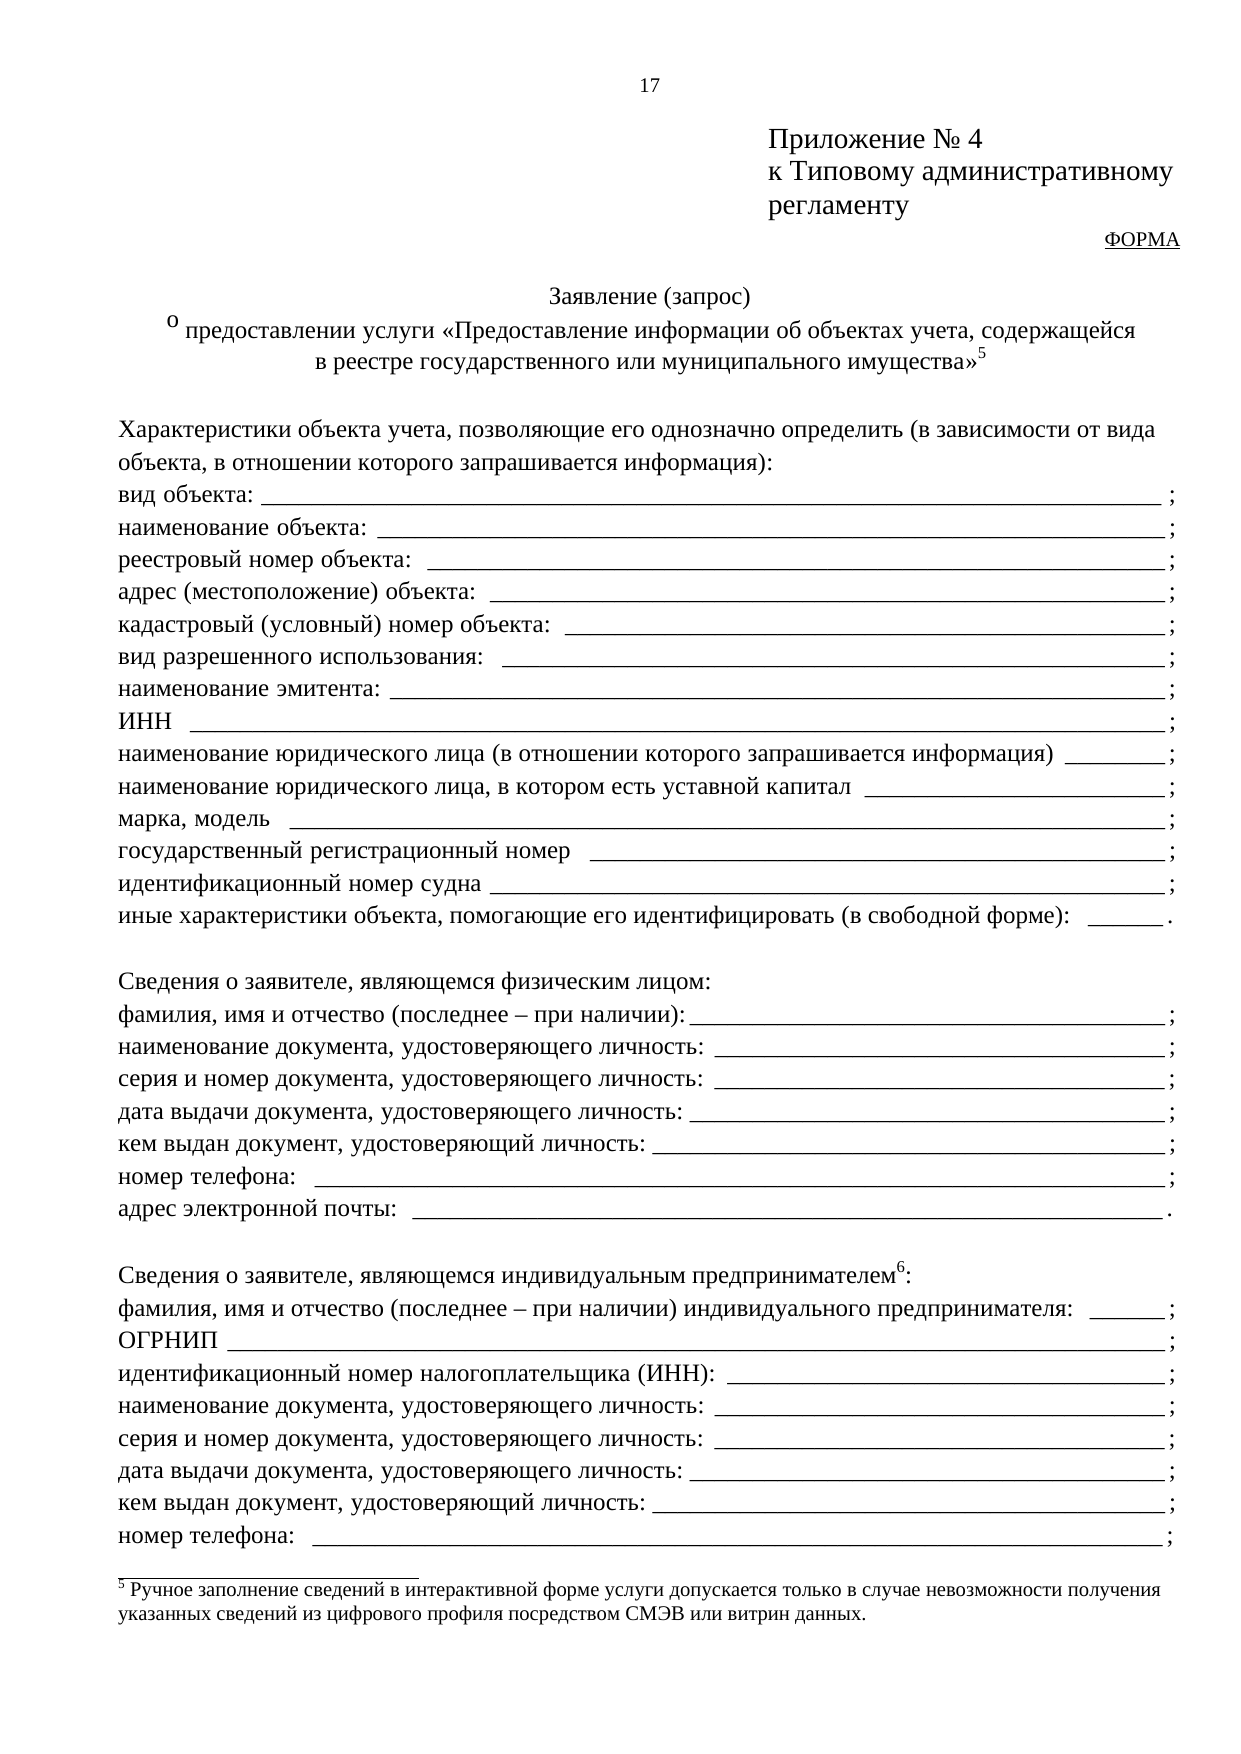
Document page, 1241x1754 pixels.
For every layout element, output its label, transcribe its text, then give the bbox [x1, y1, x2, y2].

text Заявление (запрос) [548, 281, 1183, 309]
text Приложение № 4 [768, 121, 1183, 154]
text к Типовому административному регламенту [768, 154, 1181, 220]
text Сведения о заявителе, являющемся физическим лицом: [118, 966, 1183, 994]
text Характеристики объекта учета, позволяющие его однозначно определить (в зависимости от вида объекта, в отношении которого запрашивается информация): [118, 414, 1161, 475]
text 17 [639, 73, 1183, 97]
text фамилия, имя и отчество (последнее – при наличии):______________________________________; наименование документа, удостоверяющего личность: ____________________________________; серия и номер документа, удостоверяющего личность: ____________________________________; дата выдачи документа, удостоверяющего личность: ______________________________________; кем выдан документ, удостоверяющий личность: _________________________________________; номер телефона: ____________________________________________________________________; адрес электронной почты: ____________________________________________________________. [118, 999, 1176, 1222]
text вид объекта: ________________________________________________________________________ ; наименование объекта: _______________________________________________________________; реестровый номер объекта: ___________________________________________________________; адрес (местоположение) объекта: ______________________________________________________; кадастровый (условный) номер объекта: ________________________________________________; вид разрешенного использования: _____________________________________________________; наименование эмитента: ______________________________________________________________; ИНН ______________________________________________________________________________; наименование юридического лица (в отношении которого запрашивается информация) ________; наименование юридического лица, в котором есть уставной капитал ________________________; марка, модель ______________________________________________________________________; государственный регистрационный номер ______________________________________________; идентификационный номер судна ______________________________________________________; иные характеристики объекта, помогающие его идентифицировать (в свободной форме): ______. [118, 479, 1176, 929]
text фамилия, имя и отчество (последнее – при наличии) индивидуального предпринимателя: ______; ОГРНИП ___________________________________________________________________________; идентификационный номер налогоплательщика (ИНН): ___________________________________; наименование документа, удостоверяющего личность: ____________________________________; серия и номер документа, удостоверяющего личность: ____________________________________; дата выдачи документа, удостоверяющего личность: ______________________________________; кем выдан документ, удостоверяющий личность: _________________________________________; номер телефона: ____________________________________________________________________; [118, 1293, 1176, 1549]
text Сведения о заявителе, являющемся индивидуальным предпринимателем6: [118, 1257, 1183, 1288]
text ФОРМА [1104, 227, 1183, 251]
text 5 Ручное заполнение сведений в интерактивной форме услуги допускается только в случае невозможности получения указанных сведений из цифрового профиля посредством СМЭВ или витрин данных. [118, 1576, 1172, 1625]
text о предоставлении услуги «Предоставление информации об объектах учета, содержащейся в реестре государственного или муниципального имущества»5 [166, 309, 1138, 375]
